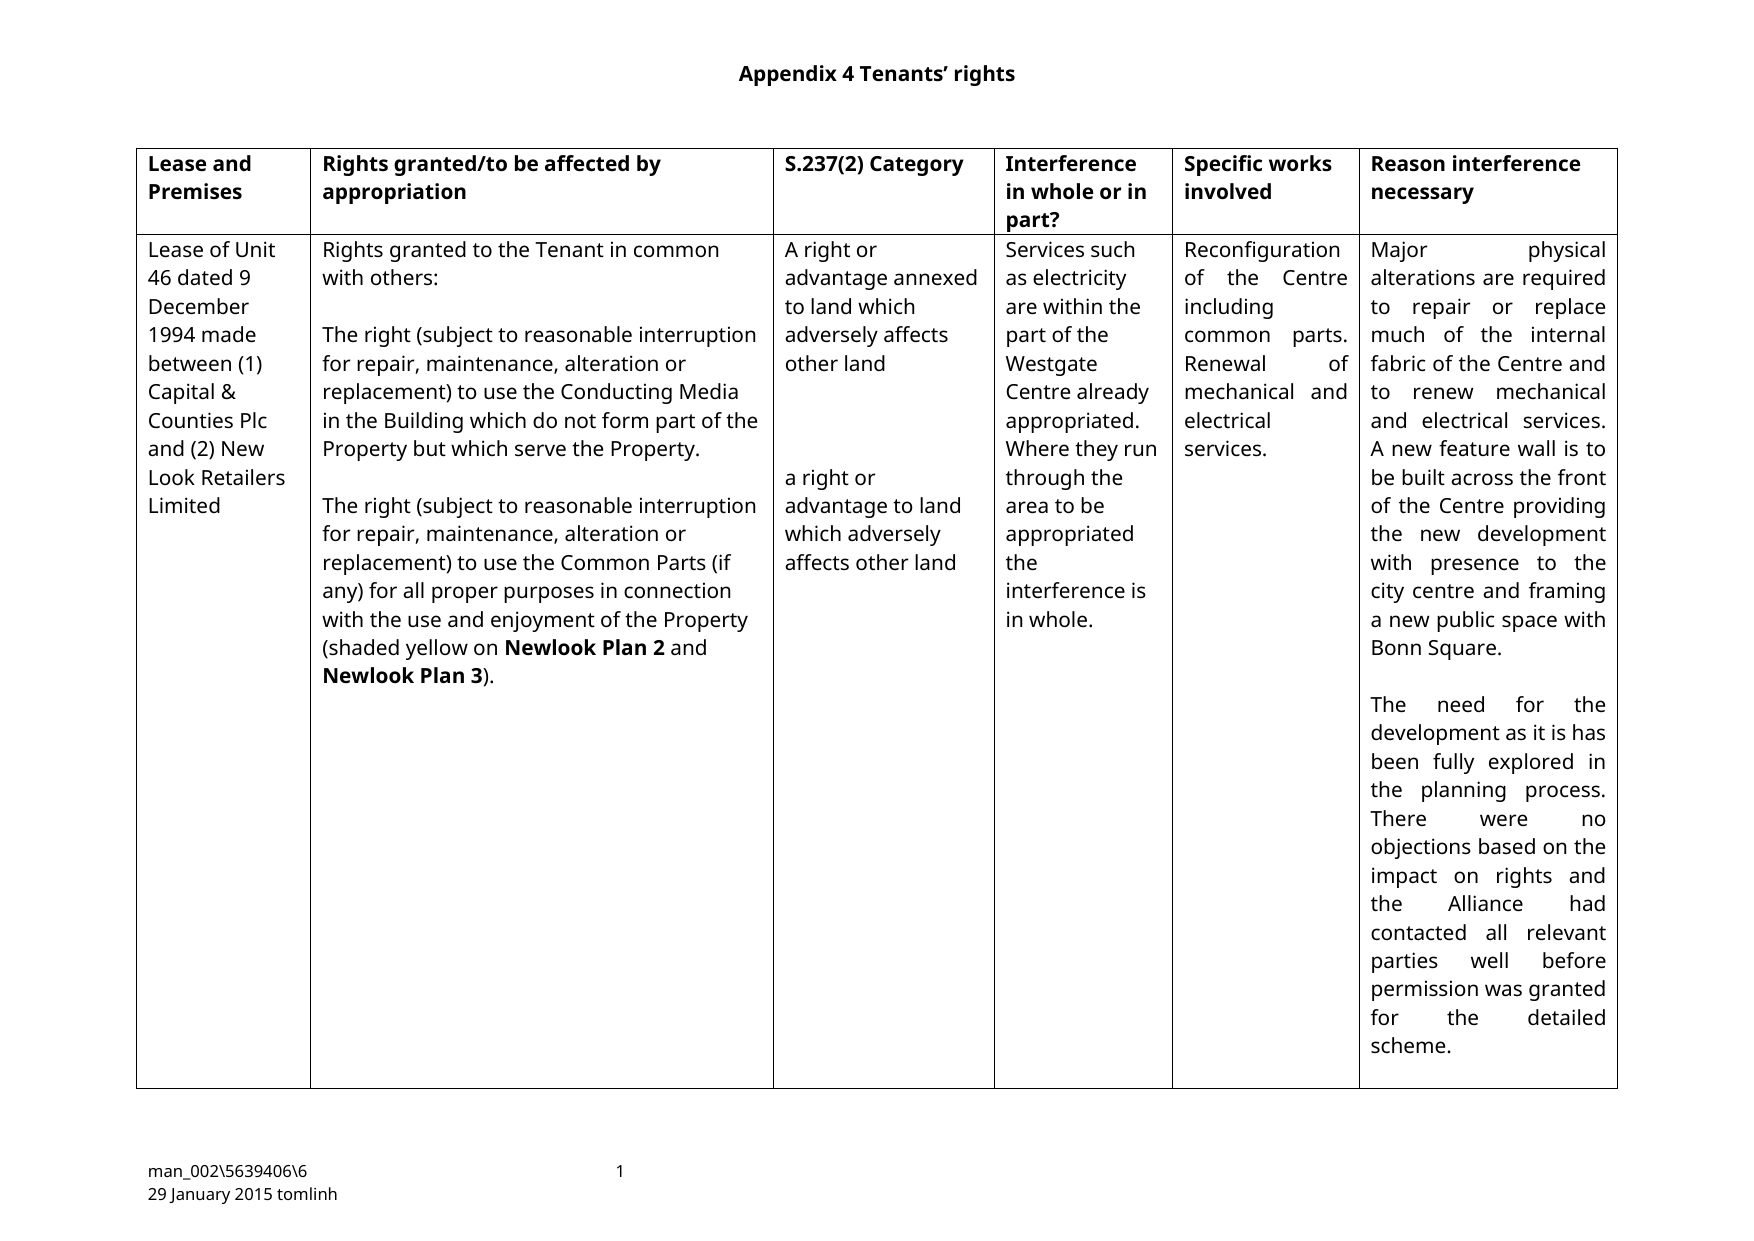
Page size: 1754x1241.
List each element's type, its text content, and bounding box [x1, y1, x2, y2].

table_header Interference in whole or in part? [995, 149, 1172, 234]
table_cell Services such as electricity are within the part of the Westgate Centre already appropriated. Where they run through the area to be appropriated the interference is in whole. [995, 235, 1172, 1088]
table_header Reason interference necessary [1360, 149, 1617, 234]
table_cell Rights granted to the Tenant in common with others: The right (subject to reasonable interruption for repair, maintenance, alteration or replacement) to use the Conducting Media in the Building which do not form part of the Property but which serve the Property. The right (subject to reasonable interruption for repair, maintenance, alteration or replacement) to use the Common Parts (if any) for all proper purposes in connection with the use and enjoyment of the Property (shaded yellow on Newlook Plan 2 and Newlook Plan 3). [311, 235, 773, 1088]
table_cell Lease of Unit 46 dated 9 December 1994 made between (1) Capital & Counties Plc and (2) New Look Retailers Limited [137, 235, 310, 1088]
table_cell Major physical alterations are required to repair or replace much of the internal fabric of the Centre and to renew mechanical and electrical services. A new feature wall is to be built across the front of the Centre providing the new development with presence to the city centre and framing a new public space with Bonn Square. The need for the development as it is has been fully explored in the planning process. There were no objections based on the impact on rights and the Alliance had contacted all relevant parties well before permission was granted for the detailed scheme. [1360, 235, 1617, 1088]
table_header S.237(2) Category [774, 149, 994, 234]
table_header Rights granted/to be affected by appropriation [311, 149, 773, 234]
table_cell A right or advantage annexed to land which adversely affects other land a right or advantage to land which adversely affects other land [774, 235, 994, 1088]
table_cell Reconfiguration of the Centre including common parts. Renewal of mechanical and electrical services. [1173, 235, 1359, 1088]
table_header Lease and Premises [137, 149, 310, 234]
table_header Specific works involved [1173, 149, 1359, 234]
